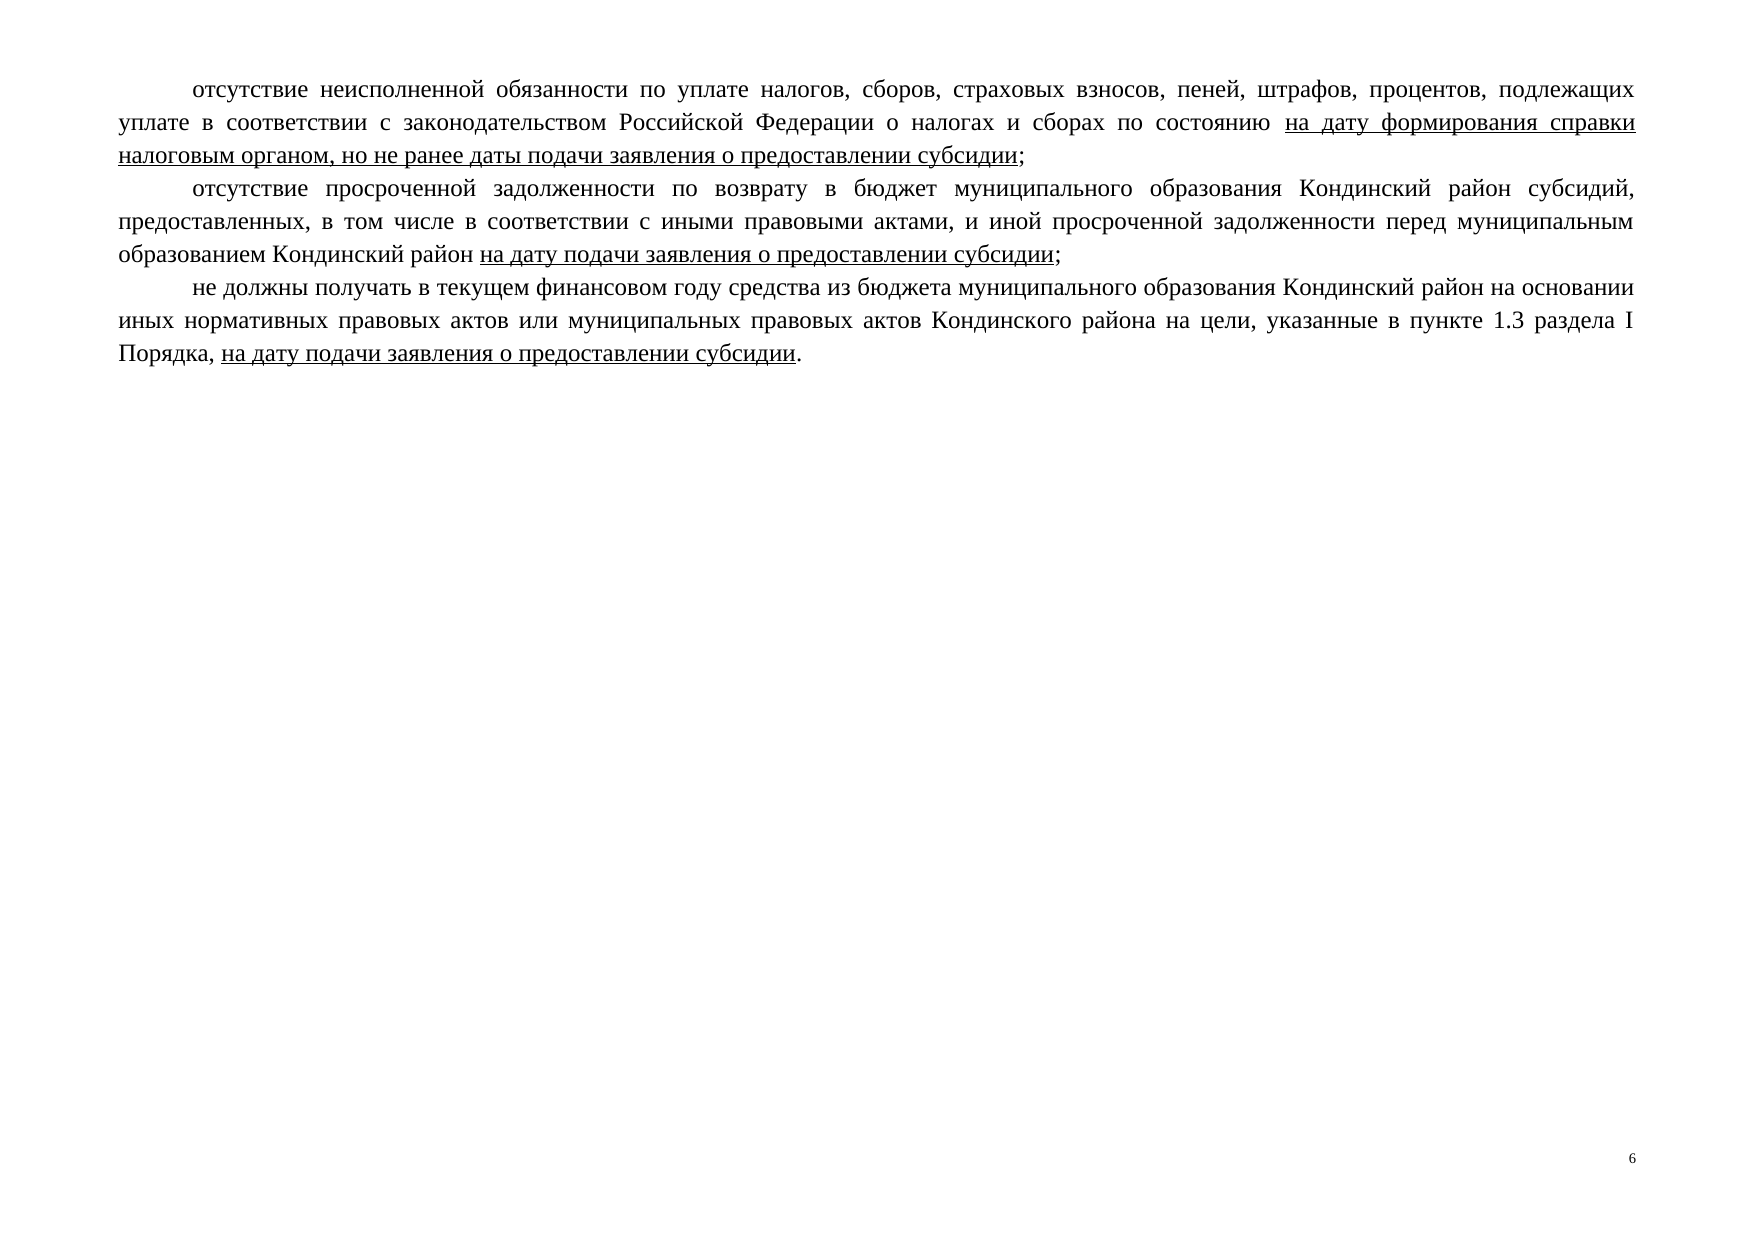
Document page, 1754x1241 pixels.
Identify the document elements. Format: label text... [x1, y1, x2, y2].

text отсутствие просроченной задолженности по возврату в бюджет муниципального образования Кондинский район субсидий, предоставленных, в том числе в соответствии с иными правовыми актами, и иной просроченной задолженности перед муниципальным образованием Кондинский район на дату подачи заявления о предоставлении субсидии; [118, 173, 1636, 268]
text не должны получать в текущем финансовом году средства из бюджета муниципального образования Кондинский район на основании иных нормативных правовых актов или муниципальных правовых актов Кондинского района на цели, указанные в пункте 1.3 раздела I Порядка, на дату подачи заявления о предоставлении субсидии. [118, 272, 1636, 367]
text отсутствие неисполненной обязанности по уплате налогов, сборов, страховых взносов, пеней, штрафов, процентов, подлежащих уплате в соответствии с законодательством Российской Федерации о налогах и сборах по состоянию на дату формирования справки налоговым органом, но не ранее даты подачи заявления о предоставлении субсидии; [118, 74, 1636, 169]
